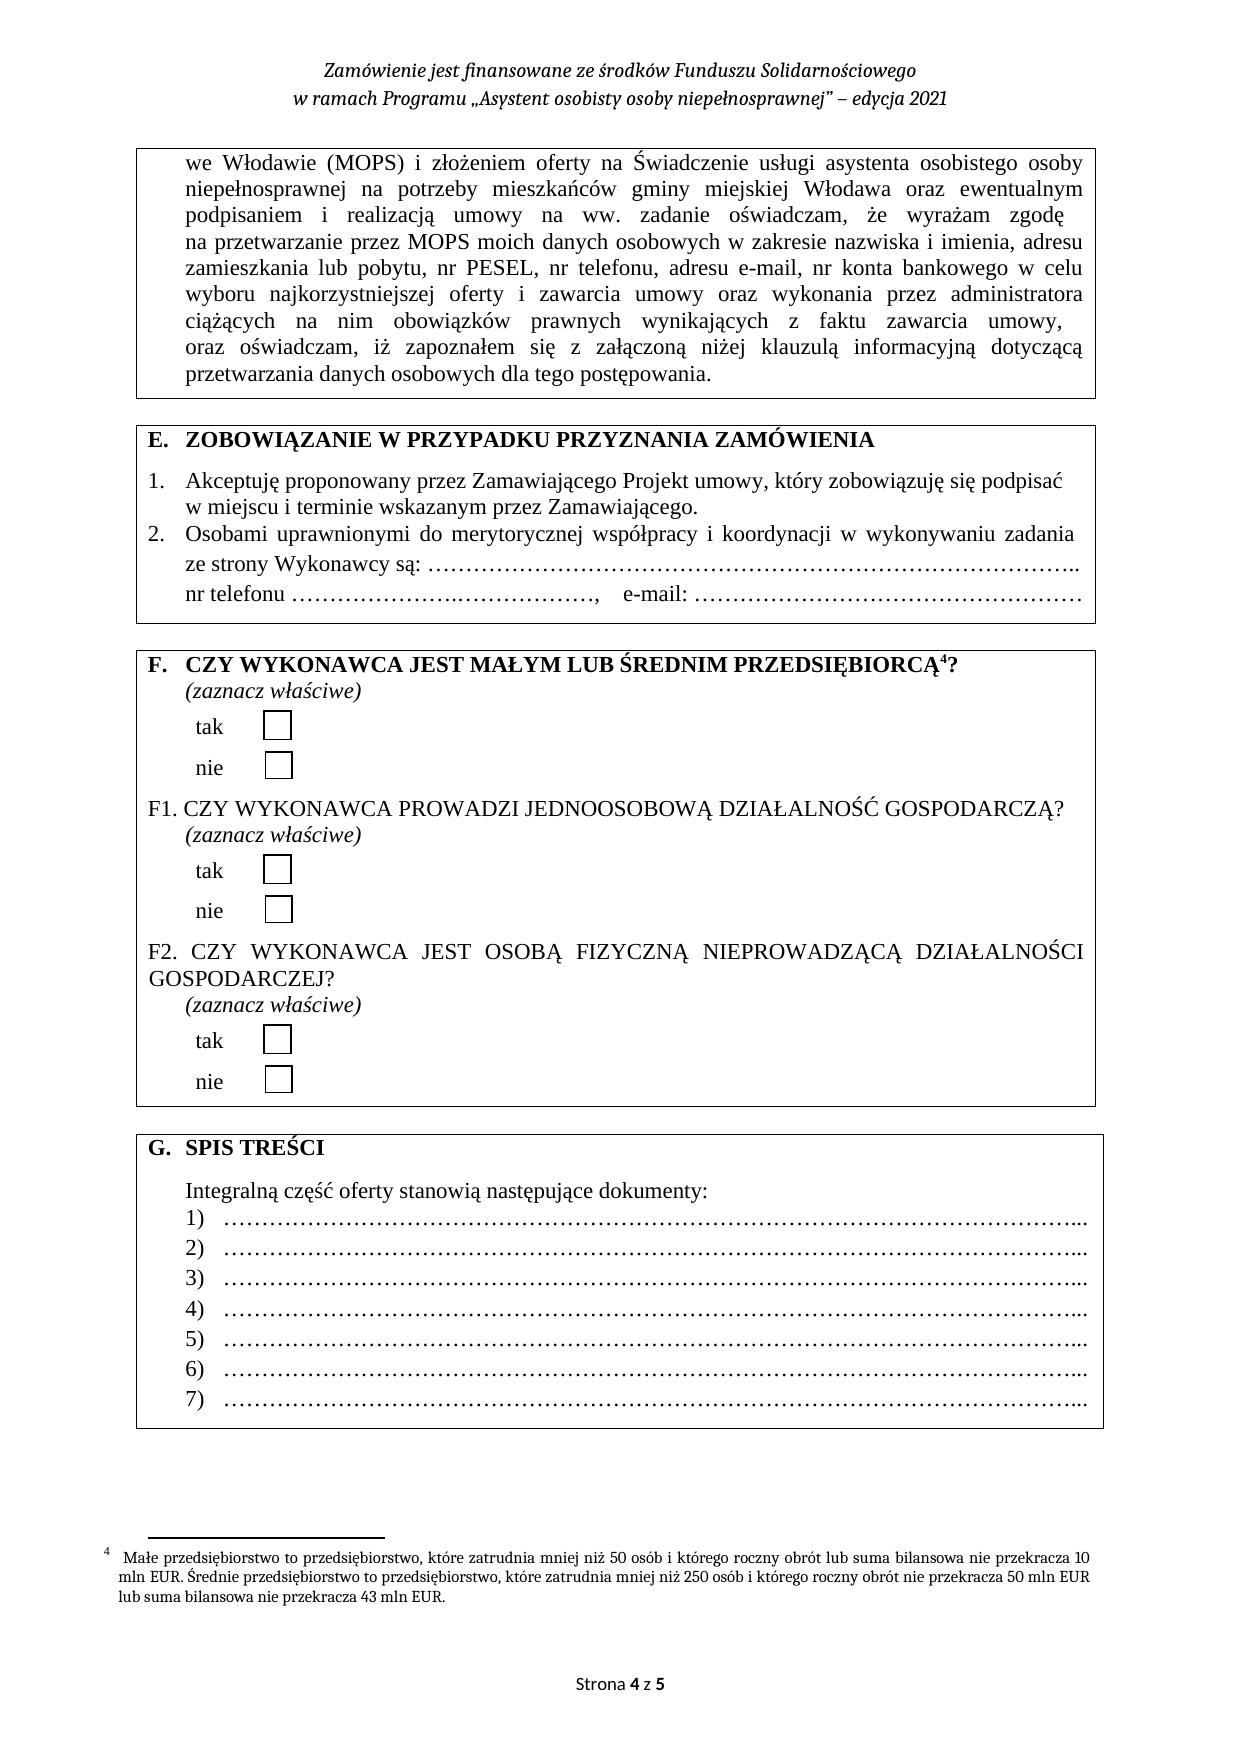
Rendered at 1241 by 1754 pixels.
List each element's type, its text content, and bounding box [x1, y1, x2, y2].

table_header SPIS TREŚCI Integralną część oferty stanowią następujące dokumenty: …………………………………………………………………………………………………... …………………………………………………………………………………………………... …………………………………………………………………………………………………... …………………………………………………………………………………………………... …………………………………………………………………………………………………... …………………………………………………………………………………………………... …………………………………………………………………………………………………... [137, 1135, 1103, 1427]
table_header CZY WYKONAWCA JEST MAŁYM LUB ŚREDNIM PRZEDSIĘBIORCĄ? (zaznacz właściwe) tak nie F1. CZY WYKONAWCA PROWADZI JEDNOOSOBOWĄ DZIAŁALNOŚĆ GOSPODARCZĄ? (zaznacz właściwe) tak nie F2. CZY WYKONAWCA JEST OSOBĄ FIZYCZNĄ NIEPROWADZĄCĄ DZIAŁALNOŚCI GOSPODARCZEJ? (zaznacz właściwe) tak nie [137, 651, 1095, 1106]
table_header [137, 149, 1095, 398]
table_header ZOBOWIĄZANIE W PRZYPADKU PRZYZNANIA ZAMÓWIENIA Akceptuję proponowany przez Zamawiającego Projekt umowy, który zobowiązuję się podpisać w miejscu i terminie wskazanym przez Zamawiającego. Osobami uprawnionymi do merytorycznej współpracy i koordynacji w wykonywaniu zadania ze strony Wykonawcy są: ………………………………………………………………………….. nr telefonu ………………….………………, e-mail: …………………………………………… [137, 426, 1095, 622]
